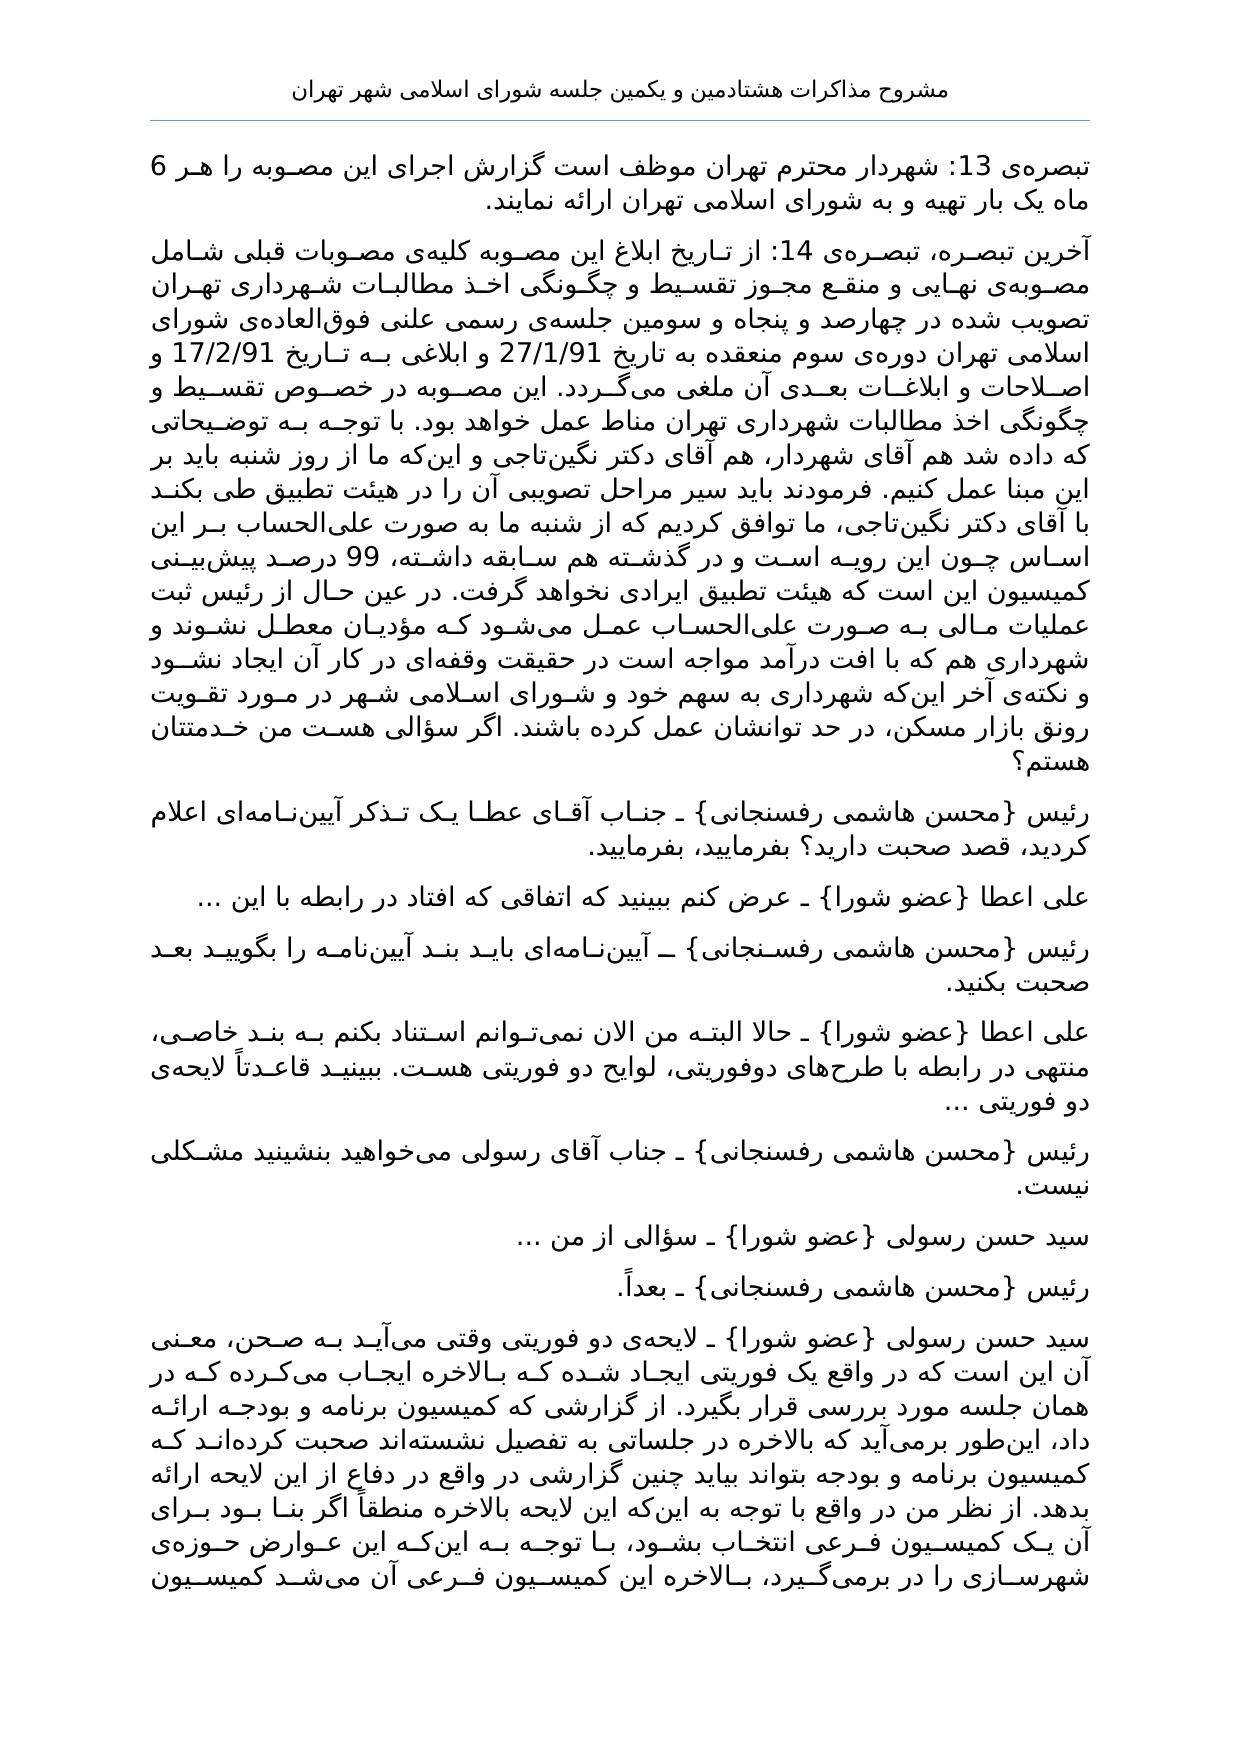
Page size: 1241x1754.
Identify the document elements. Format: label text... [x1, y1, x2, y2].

text رئیس {محسن هاشمی رفسنجانی} ـ جناب آقای رسولی می‌خواهید بنشینید مشکلی نیست. [150, 1136, 1090, 1201]
text تبصره‌ی 13: شهردار محترم تهران موظف است گزارش اجرای این مصوبه را هر 6 ماه یک بار تهیه و به شورای اسلامی تهران ارائه نمایند. [150, 150, 1090, 216]
text علی اعطا {عضو شورا} ـ حالا البته من الان نمی‌توانم استناد بکنم به بند خاصی، منتهی در رابطه با طرح‌های دوفوریتی، لوایح دو فوریتی هست. ببینید قاعدتاً لایحه‌ی دو فوریتی ... [150, 1017, 1090, 1116]
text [150, 1322, 1090, 1592]
text رئیس {محسن هاشمی رفسنجانی} ـ جناب آقای عطا یک تذکر آیین‌نامه‌ای اعلام کردید، قصد صحبت دارید؟ بفرمایید، بفرمایید. [150, 796, 1090, 862]
text آخرین تبصره، تبصره‌ی 14: از تاریخ ابلاغ این مصوبه کلیه‌ی مصوبات قبلی شامل مصوبه‌ی نهایی و منقع مجوز تقسیط و چگونگی اخذ مطالبات شهرداری تهران تصویب شده در چهارصد و پنجاه و سومین جلسه‌ی رسمی علنی فوق‌العاده‌ی شورای اسلامی تهران دوره‌ی سوم منعقده به تاریخ 27/1/91 و ابلاغی به تاریخ 17/2/91 و اصلاحات و ابلاغات بعدی آن ملغی می‌گردد. این مصوبه در خصوص تقسیط و چگونگی اخذ مطالبات شهرداری تهران مناط عمل خواهد بود. با توجه به توضیحاتی که داده شد هم آقای شهردار، هم آقای دکتر نگین‌تاجی و این‌که ما از روز شنبه باید بر این مبنا عمل کنیم. فرمودند باید سیر مراحل تصویبی‌ آن را در هیئت تطبیق طی بکند با آقای دکتر نگین‌تاجی، ما توافق کردیم که از شنبه ما به صورت علی‌الحساب بر این اساس چون این رویه است و در گذشته هم سابقه داشته، 99 درصد پیش‌بینی کمیسیون این است که هیئت تطبیق ایرادی نخواهد گرفت. در عین حال از رئیس ثبت عملیات مالی به صورت علی‌الحساب عمل می‌شود که مؤدیان معطل نشوند و شهرداری هم که با افت درآمد مواجه است در حقیقت وقفه‌ای در کار آن ایجاد نشود و نکته‌ی آخر این‌که شهرداری به سهم خود و شورای اسلامی شهر در مورد تقویت رونق بازار مسکن، در حد توانشان عمل کرده باشند. اگر سؤالی هست من خدمتتان هستم؟ [150, 235, 1090, 777]
text علی اعطا {عضو شورا} ـ عرض کنم ببینید که اتفاقی که افتاد در رابطه با این ... [150, 881, 1090, 913]
text رئیس {محسن هاشمی رفسنجانی} ـ آیین‌نامه‌ای باید بند آیین‌نامه را بگویید بعد صحبت بکنید. [150, 932, 1090, 998]
text سید حسن رسولی {عضو شورا} ـ سؤالی از من ... [150, 1220, 1090, 1252]
text رئیس {محسن هاشمی رفسنجانی} ـ بعداً. [150, 1271, 1090, 1303]
